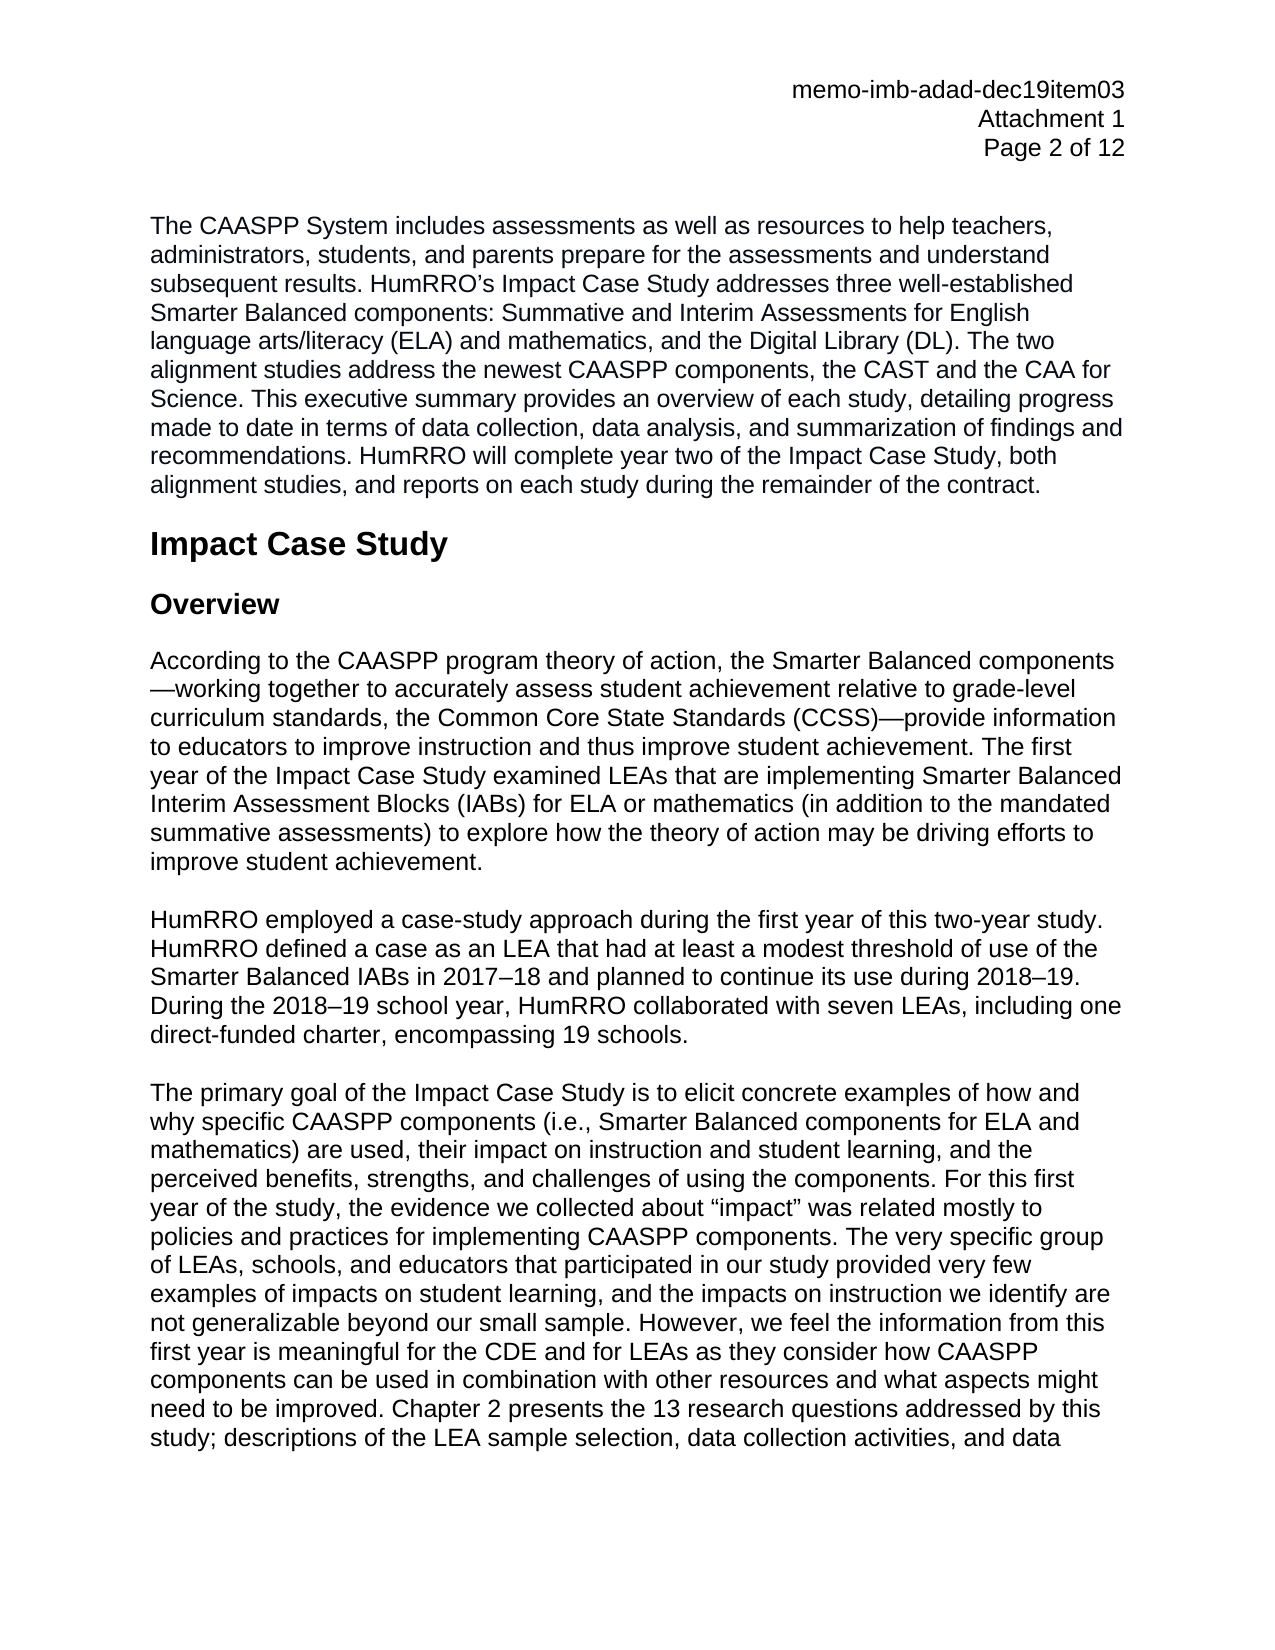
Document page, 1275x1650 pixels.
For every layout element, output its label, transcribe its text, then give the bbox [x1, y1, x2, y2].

text HumRRO employed a case-study approach during the first year of this two-year study. HumRRO defined a case as an LEA that had at least a modest threshold of use of the Smarter Balanced IABs in 2017–18 and planned to continue its use during 2018–19. During the 2018–19 school year, HumRRO collaborated with seven LEAs, including one direct-funded charter, encompassing 19 schools. [150, 905, 1125, 1049]
subtitle Overview [150, 587, 1125, 621]
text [150, 1078, 1125, 1452]
text The CAASPP System includes assessments as well as resources to help teachers, administrators, students, and parents prepare for the assessments and understand subsequent results. HumRRO’s Impact Case Study addresses three well-established Smarter Balanced components: Summative and Interim Assessments for English language arts/literacy (ELA) and mathematics, and the Digital Library (DL). The two alignment studies address the newest CAASPP components, the CAST and the CAA for Science. This executive summary provides an overview of each study, detailing progress made to date in terms of data collection, data analysis, and summarization of findings and recommendations. HumRRO will complete year two of the Impact Case Study, both alignment studies, and reports on each study during the remainder of the contract. [150, 211, 1125, 499]
text According to the CAASPP program theory of action, the Smarter Balanced components—working together to accurately assess student achievement relative to grade-level curriculum standards, the Common Core State Standards (CCSS)—provide information to educators to improve instruction and thus improve student achievement. The first year of the Impact Case Study examined LEAs that are implementing Smarter Balanced Interim Assessment Blocks (IABs) for ELA or mathematics (in addition to the mandated summative assessments) to explore how the theory of action may be driving efforts to improve student achievement. [150, 646, 1125, 876]
subtitle Impact Case Study [150, 524, 1125, 562]
